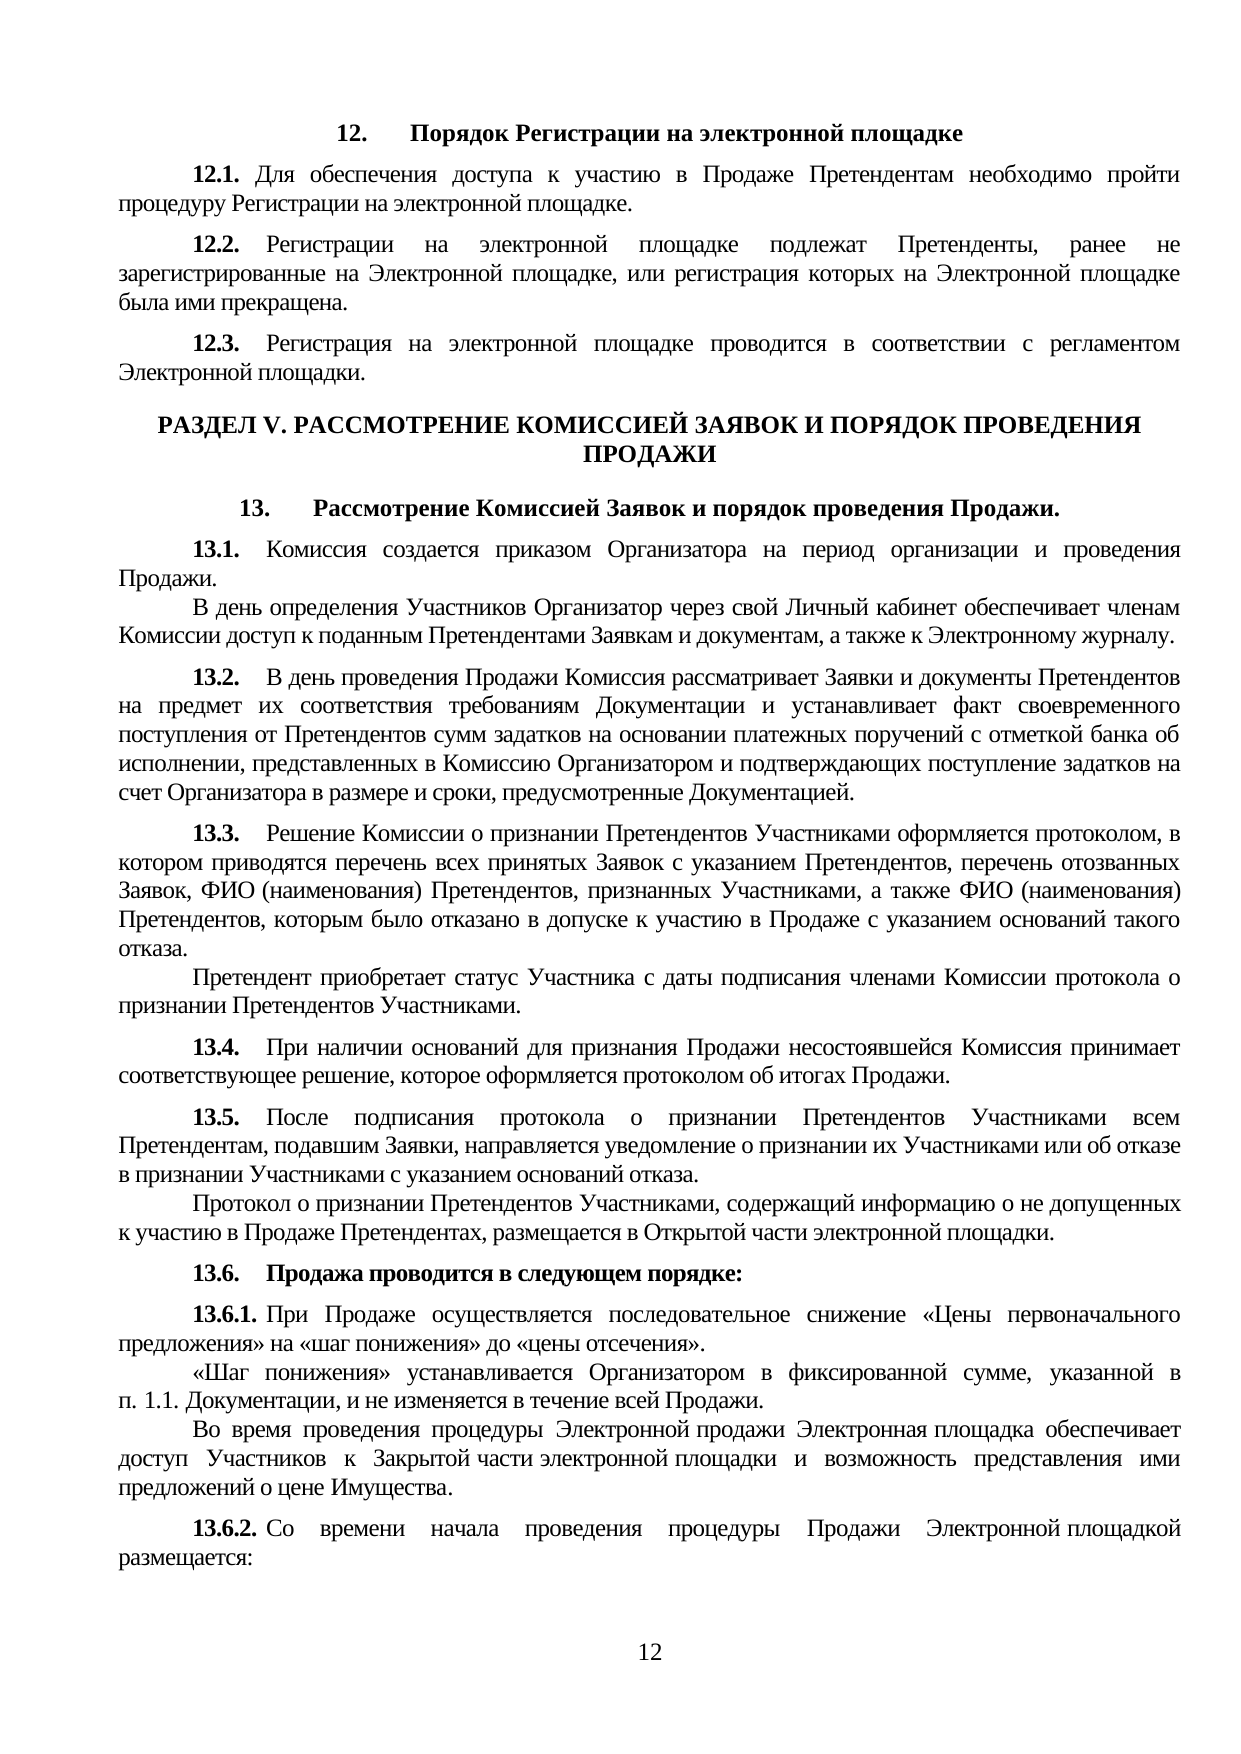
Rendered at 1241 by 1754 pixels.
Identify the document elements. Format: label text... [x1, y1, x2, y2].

list Со времени начала проведения процедуры Продажи Электронной площадкой размещается: [118, 1513, 1181, 1571]
list РАССМОТРЕНИЕ КОМИССИЕЙ ЗАЯВОК И ПОРЯДОК ПРОВЕДЕНИЯ ПРОДАЖИ [118, 411, 1181, 468]
list Регистрации на электронной площадке подлежат Претенденты, ранее не зарегистрированные на Электронной площадке, или регистрация которых на Электронной площадке была ими прекращена. [118, 229, 1181, 316]
list Решение Комиссии о признании Претендентов Участниками оформляется протоколом, в котором приводятся перечень всех принятых Заявок с указанием Претендентов, перечень отозванных Заявок, ФИО (наименования) Претендентов, признанных Участниками, а также ФИО (наименования) Претендентов, которым было отказано в допуске к участию в Продаже с указанием оснований такого отказа. [118, 818, 1181, 962]
list Рассмотрение Комиссией Заявок и порядок проведения Продажи. [118, 493, 1181, 522]
text «Шаг понижения» устанавливается Организатором в фиксированной сумме, указанной в п. 1.1. Документации, и не изменяется в течение всей Продажи. [118, 1357, 1181, 1414]
list В день проведения Продажи Комиссия рассматривает Заявки и документы Претендентов на предмет их соответствия требованиям Документации и устанавливает факт своевременного поступления от Претендентов сумм задатков на основании платежных поручений с отметкой банка об исполнении, представленных в Комиссию Организатором и подтверждающих поступление задатков на счет Организатора в размере и сроки, предусмотренные Документацией. [118, 662, 1181, 806]
text Протокол о признании Претендентов Участниками, содержащий информацию о не допущенных к участию в Продаже Претендентах, размещается в Открытой части электронной площадки. [118, 1188, 1181, 1246]
text В день определения Участников Организатор через свой Личный кабинет обеспечивает членам Комиссии доступ к поданным Претендентами Заявкам и документам, а также к Электронному журналу. [118, 592, 1181, 649]
list Порядок Регистрации на электронной площадке [118, 118, 1181, 147]
list При Продаже осуществляется последовательное снижение «Цены первоначального предложения» на «шаг понижения» до «цены отсечения». [118, 1299, 1181, 1357]
list При наличии оснований для признания Продажи несостоявшейся Комиссия принимает соответствующее решение, которое оформляется протоколом об итогах Продажи. [118, 1032, 1181, 1089]
text Во время проведения процедуры Электронной продажи Электронная площадка обеспечивает доступ Участников к Закрытой части электронной площадки и возможность представления ими предложений о цене Имущества. [118, 1414, 1181, 1501]
text 12.1. Для обеспечения доступа к участию в Продаже Претендентам необходимо пройти процедуру Регистрации на электронной площадке. [118, 159, 1181, 217]
list Продажа проводится в следующем порядке: [118, 1258, 1181, 1287]
list Комиссия создается приказом Организатора на период организации и проведения Продажи. [118, 534, 1181, 592]
list После подписания протокола о признании Претендентов Участниками всем Претендентам, подавшим Заявки, направляется уведомление о признании их Участниками или об отказе в признании Участниками с указанием оснований отказа. [118, 1102, 1181, 1188]
text Претендент приобретает статус Участника с даты подписания членами Комиссии протокола о признании Претендентов Участниками. [118, 962, 1181, 1019]
list Регистрация на электронной площадке проводится в соответствии с регламентом Электронной площадки. [118, 328, 1181, 386]
